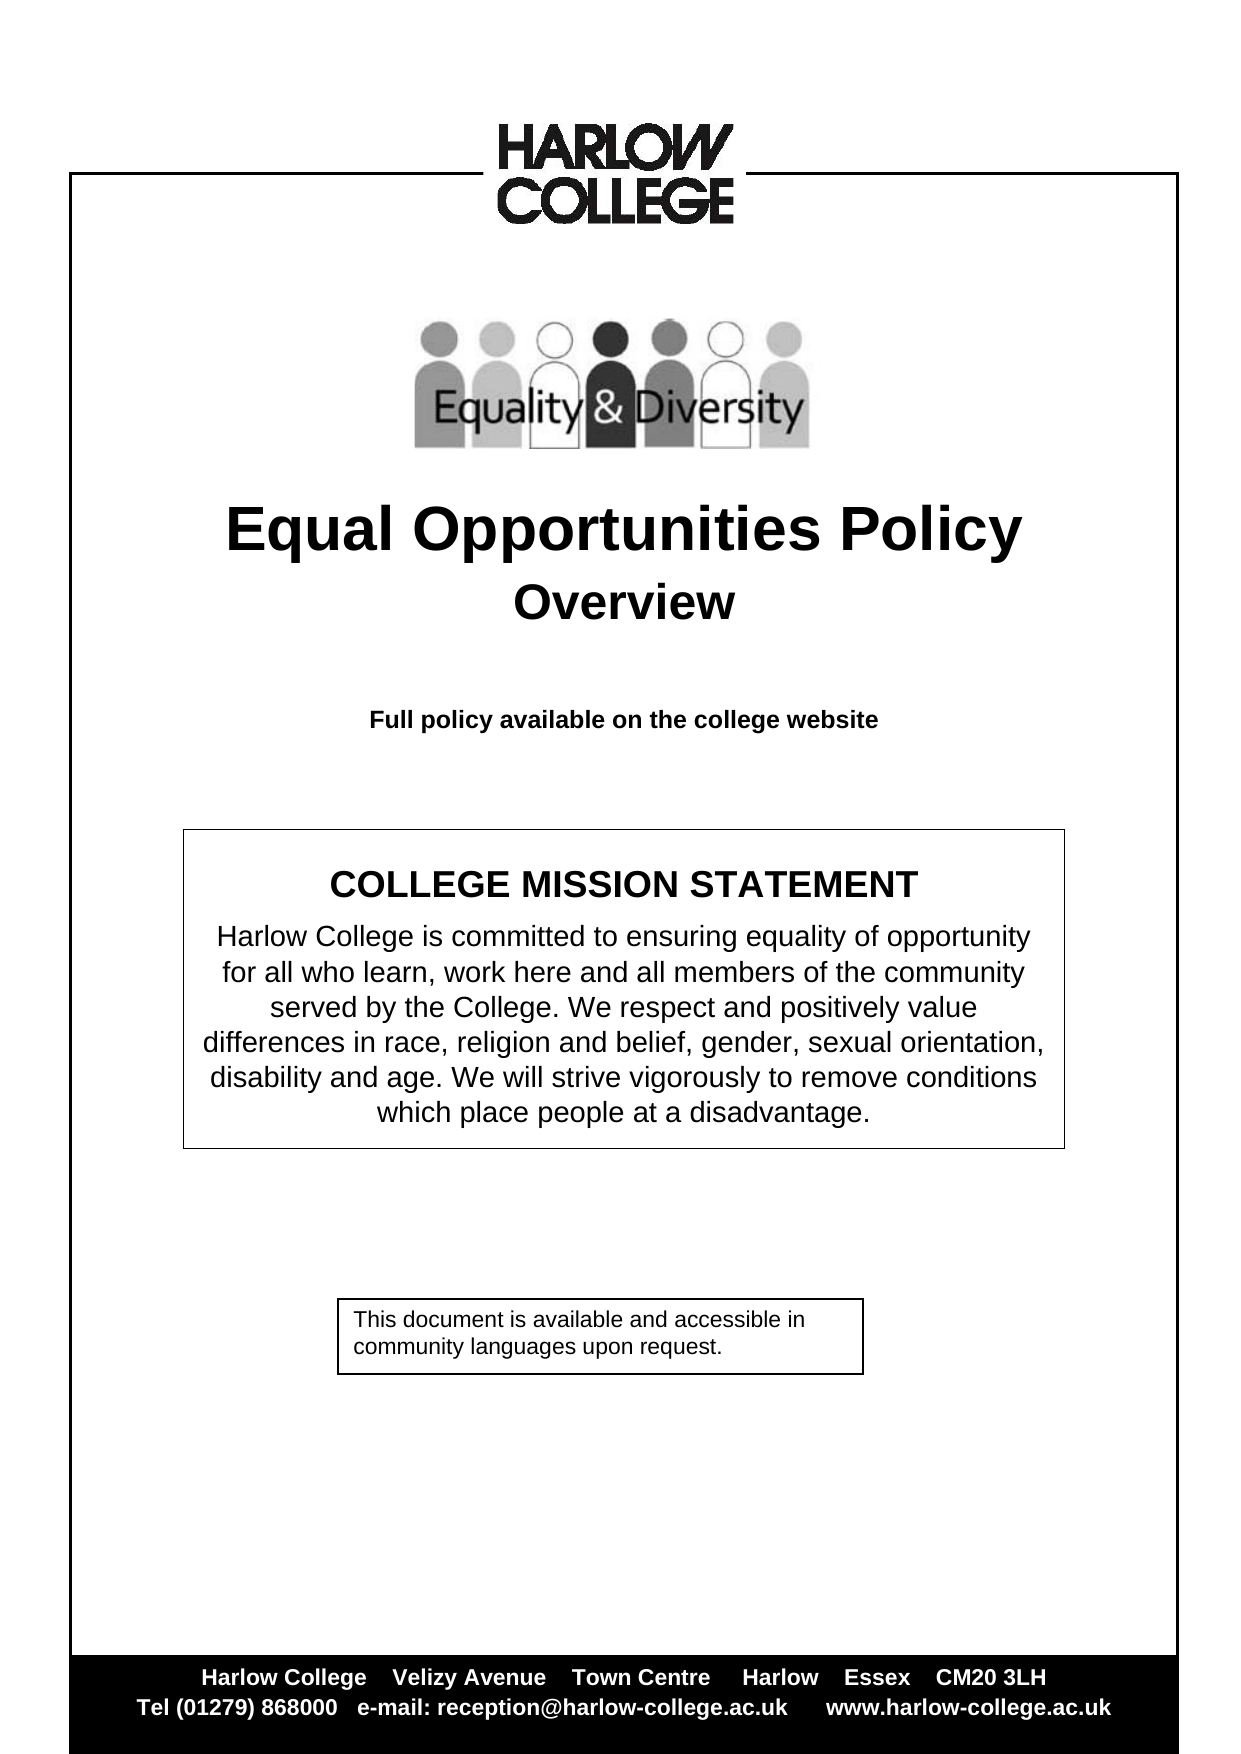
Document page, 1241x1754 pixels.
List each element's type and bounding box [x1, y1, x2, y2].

picture [497, 123, 734, 224]
picture [414, 317, 821, 449]
